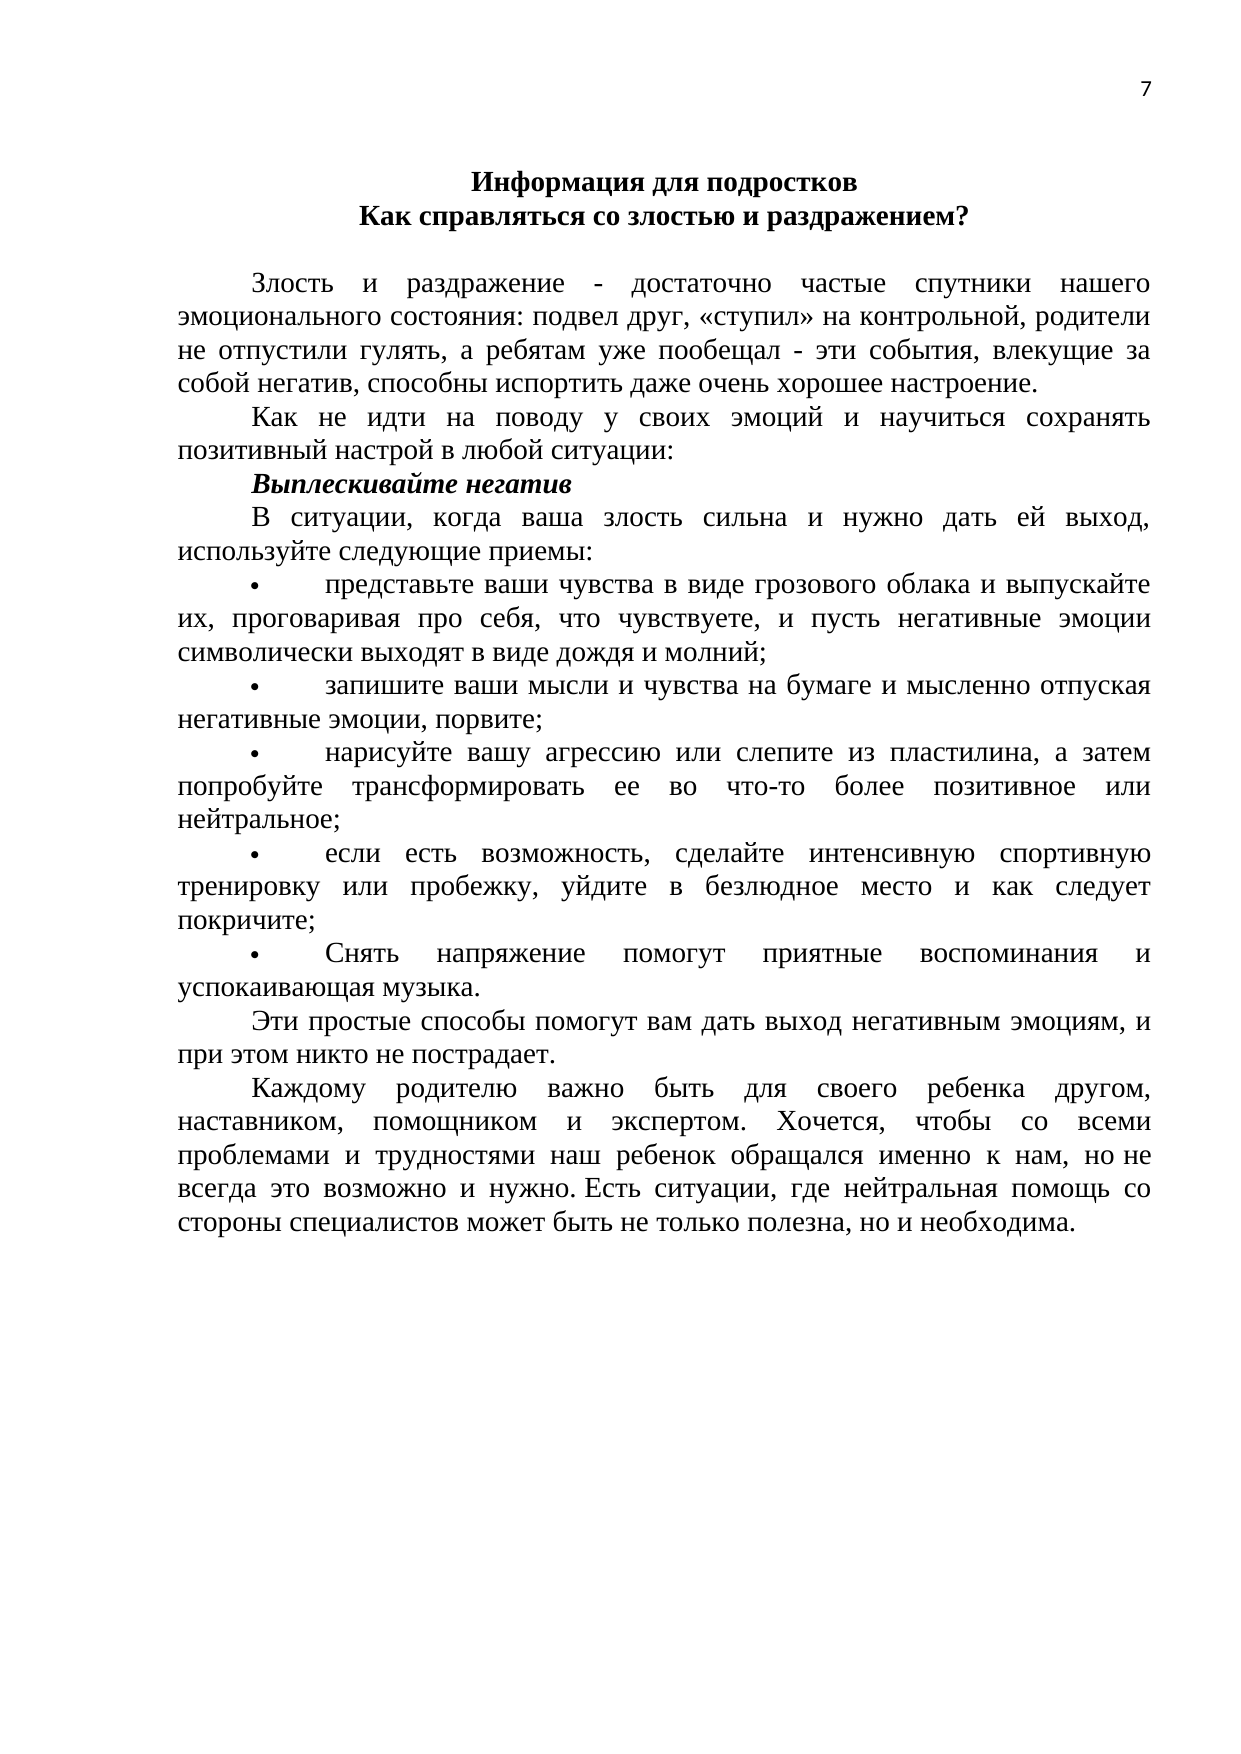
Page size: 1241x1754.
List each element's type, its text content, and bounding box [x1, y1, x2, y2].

list представьте ваши чувства в виде грозового облака и выпускайте их, проговаривая про себя, что чувствуете, и пусть негативные эмоции символически выходят в виде дождя и молний; [177, 567, 1152, 667]
text В ситуации, когда ваша злость сильна и нужно дать ей выход, используйте следующие приемы: [177, 499, 1152, 567]
list запишите ваши мысли и чувства на бумаге и мысленно отпуская негативные эмоции, порвите; [177, 667, 1152, 734]
text Выплескивайте негатив [177, 466, 1152, 499]
list нарисуйте вашу агрессию или слепите из пластилина, а затем попробуйте трансформировать ее во что-то более позитивное или нейтральное; [177, 734, 1152, 835]
text Злость и раздражение - достаточно частые спутники нашего эмоционального состояния: подвел друг, «ступил» на контрольной, родители не отпустили гулять, а ребятам уже пообещал - эти события, влекущие за собой негатив, способны испортить даже очень хорошее настроение. [177, 265, 1152, 399]
text Информация для подростков [177, 164, 1152, 198]
text Как не идти на поводу у своих эмоций и научиться сохранять позитивный настрой в любой ситуации: [177, 399, 1152, 466]
text Каждому родителю важно быть для своего ребенка другом, наставником, помощником и экспертом. Хочется, чтобы со всеми проблемами и трудностями наш ребенок обращался именно к нам, но не всегда это возможно и нужно. Есть ситуации, где нейтральная помощь со стороны специалистов может быть не только полезна, но и необходима. [177, 1070, 1152, 1237]
list Снять напряжение помогут приятные воспоминания и успокаивающая музыка. [177, 936, 1152, 1003]
list если есть возможность, сделайте интенсивную спортивную тренировку или пробежку, уйдите в безлюдное место и как следует покричите; [177, 835, 1152, 936]
text Как справляться со злостью и раздражением? [177, 198, 1152, 231]
text Эти простые способы помогут вам дать выход негативным эмоциям, и при этом никто не пострадает. [177, 1003, 1152, 1070]
